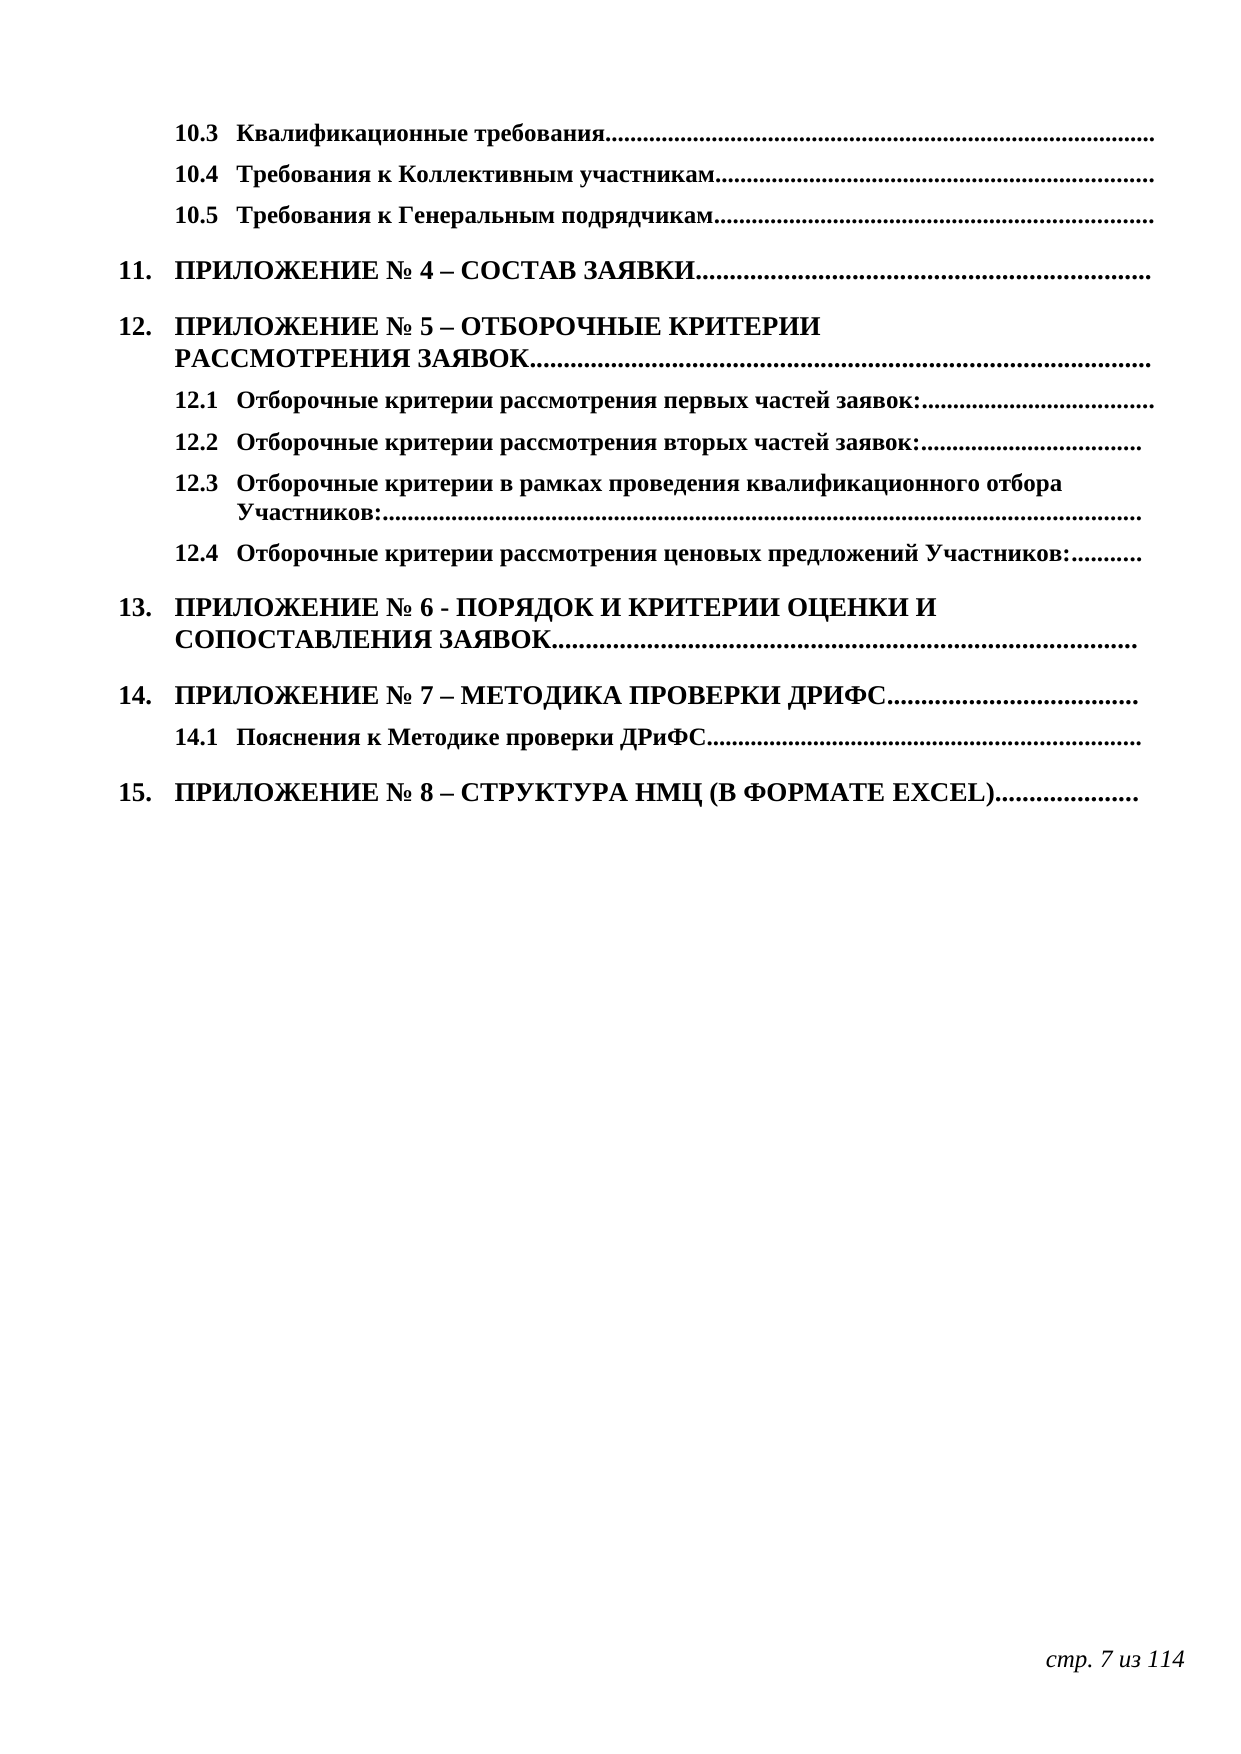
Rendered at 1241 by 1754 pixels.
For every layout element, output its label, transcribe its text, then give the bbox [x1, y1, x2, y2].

text 11. ПРИЛОЖЕНИЕ № 4 – СОСТАВ ЗАЯВКИ 97 [118, 254, 1063, 286]
text 12.3 Отборочные критерии в рамках проведения квалификационного отбора Участников: 102 [174, 468, 1093, 525]
text 12.4 Отборочные критерии рассмотрения ценовых предложений Участников: 103 [174, 538, 1093, 567]
text 12.2 Отборочные критерии рассмотрения вторых частей заявок: 100 [174, 427, 1093, 455]
text 14.1 Пояснения к Методике проверки ДРиФС 108 [174, 722, 1093, 751]
text 15. ПРИЛОЖЕНИЕ № 8 – СТРУКТУРА НМЦ (в формате Excel) 109 [118, 776, 1063, 807]
text 10.4 Требования к Коллективным участникам 95 [174, 159, 1093, 188]
text 14. ПРИЛОЖЕНИЕ № 7 – МЕТОДИКА ПРОВЕРКИ ДРИФС 108 [118, 679, 1063, 710]
text 10.5 Требования к Генеральным подрядчикам 96 [174, 201, 1093, 229]
text 13. ПРИЛОЖЕНИЕ № 6 - ПОРЯДОК И КРИТЕРИИ ОЦЕНКИ И СОПОСТАВЛЕНИЯ ЗАЯВОК 105 [118, 592, 1063, 654]
text 10.3 Квалификационные требования 94 [174, 118, 1093, 147]
text 12.1 Отборочные критерии рассмотрения первых частей заявок: 99 [174, 385, 1093, 414]
text 12. ПРИЛОЖЕНИЕ № 5 – ОТБОРОЧНЫЕ КРИТЕРИИ РАССМОТРЕНИЯ ЗАЯВОК 99 [118, 311, 1063, 373]
